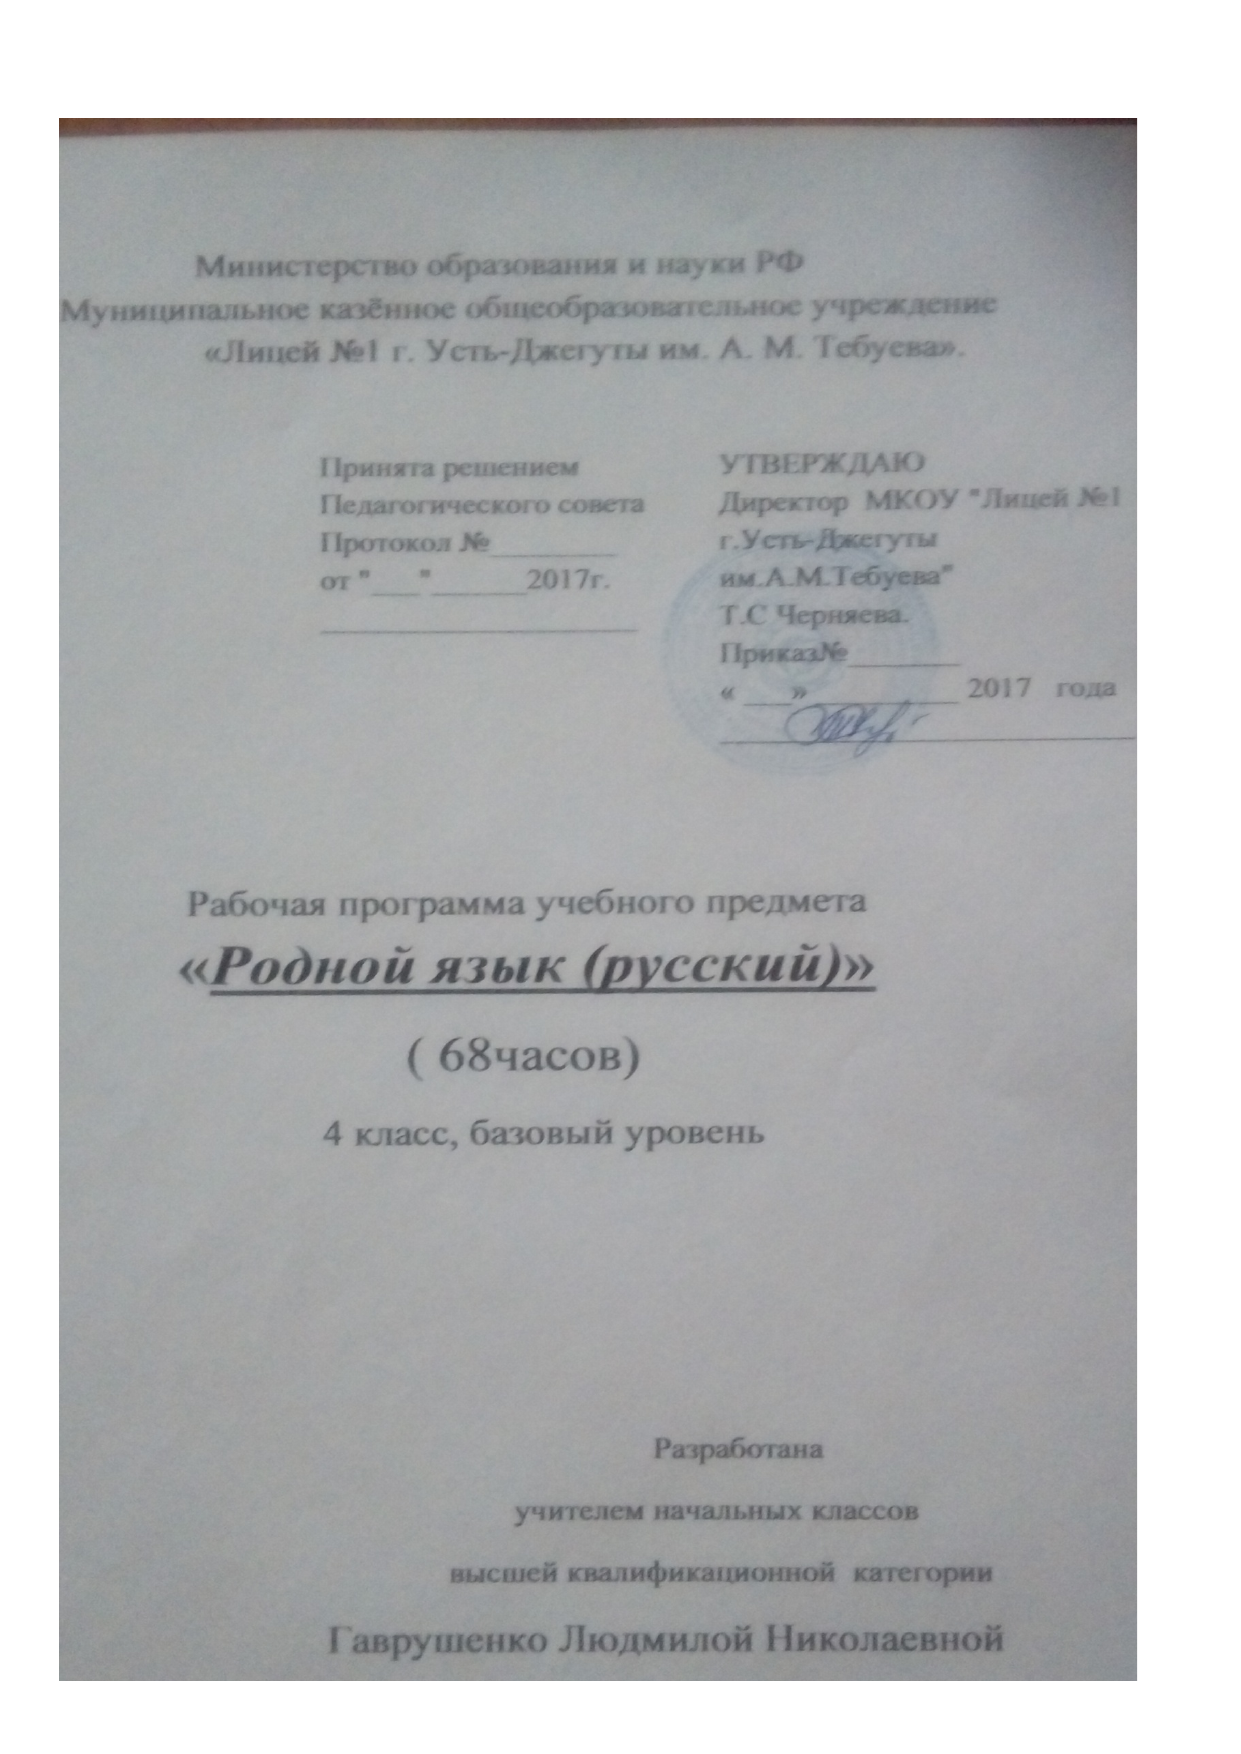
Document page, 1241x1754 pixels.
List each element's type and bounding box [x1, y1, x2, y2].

picture [59, 118, 1138, 1681]
